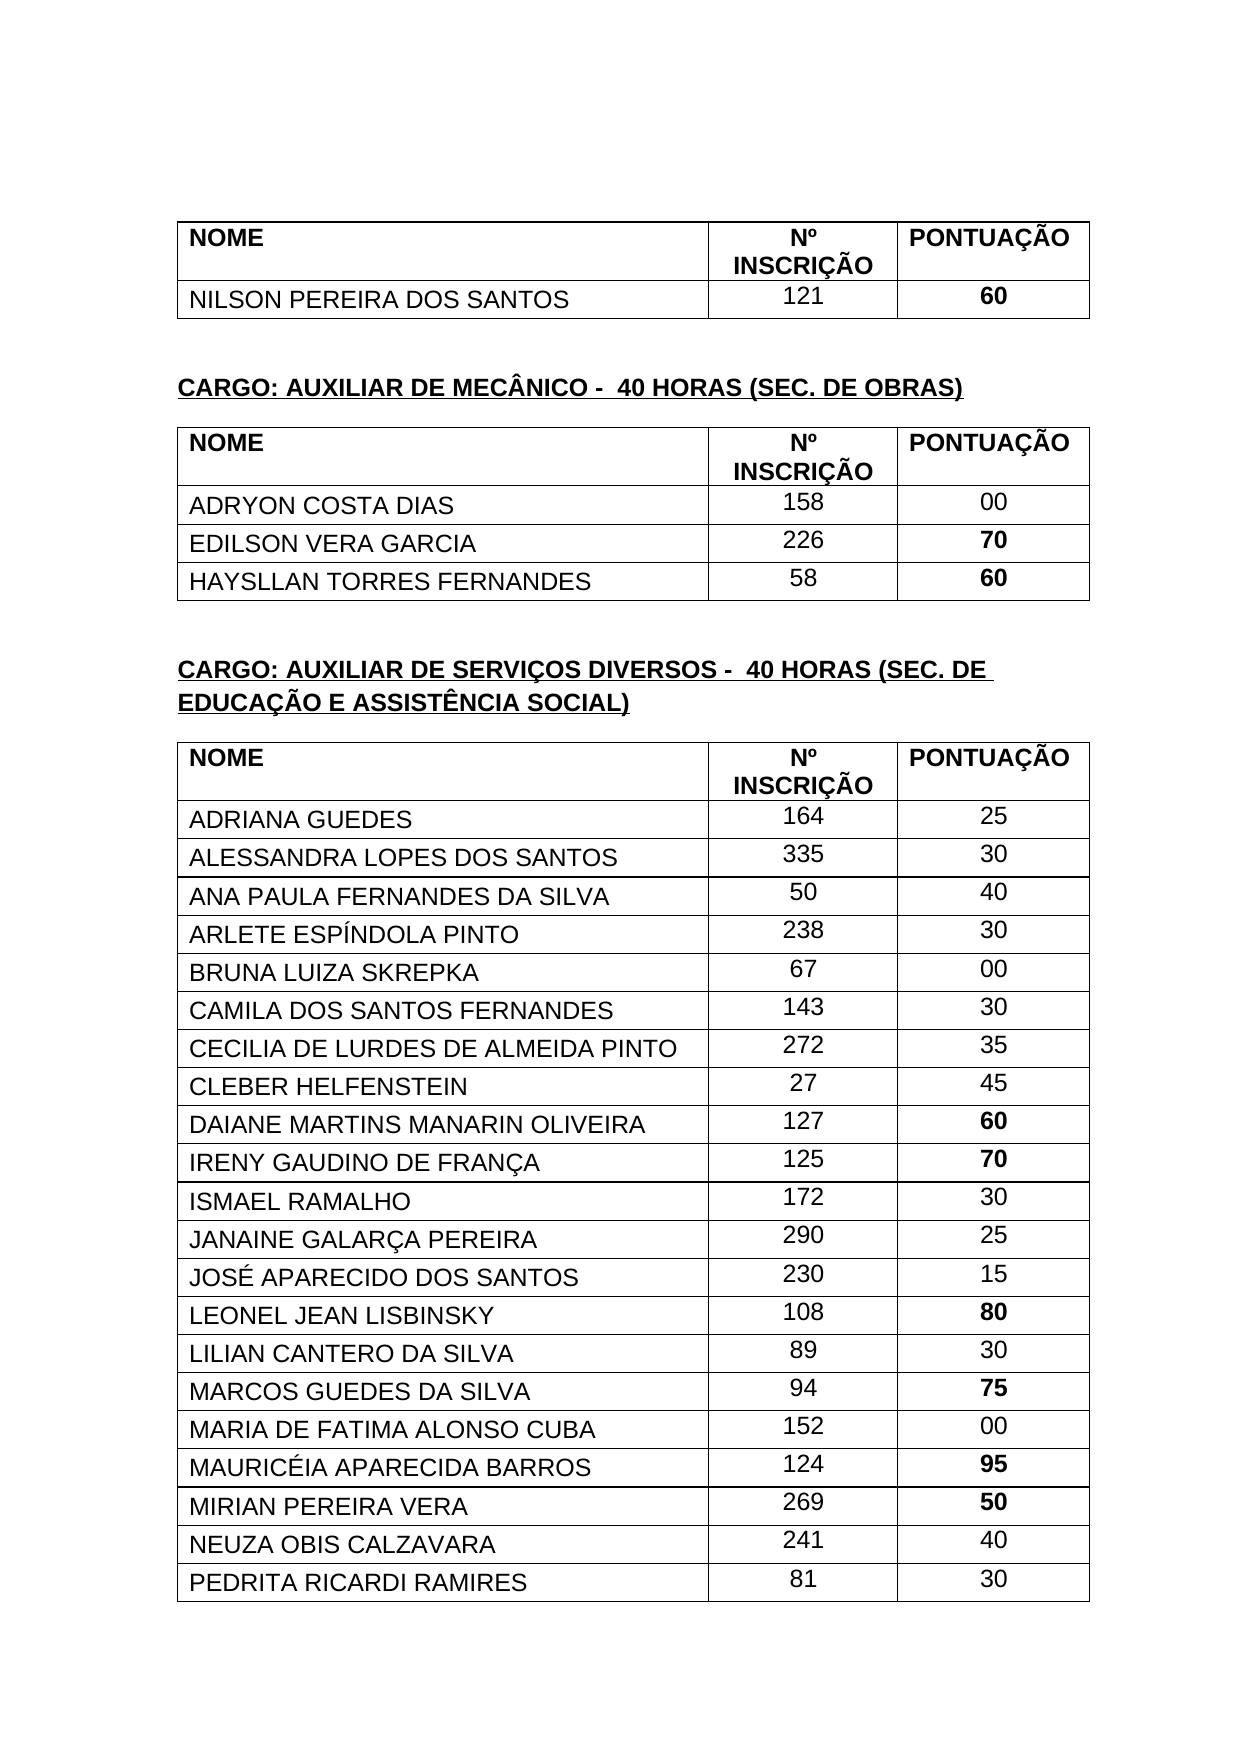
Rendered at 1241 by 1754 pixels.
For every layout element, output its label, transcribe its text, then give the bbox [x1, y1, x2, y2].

table_cell 58 [709, 563, 897, 600]
table_cell ADRIANA GUEDES [178, 801, 708, 838]
table_cell 30 [898, 992, 1089, 1029]
table_cell 67 [709, 954, 897, 991]
table_cell MARCOS GUEDES DA SILVA [178, 1373, 708, 1410]
table_cell NEUZA OBIS CALZAVARA [178, 1526, 708, 1563]
table_cell 290 [709, 1221, 897, 1258]
table_cell 00 [898, 1411, 1089, 1448]
table_cell 127 [709, 1106, 897, 1143]
table_cell ADRYON COSTA DIAS [178, 486, 708, 523]
table_cell 00 [898, 486, 1089, 523]
table_cell 60 [898, 563, 1089, 600]
table_cell 27 [709, 1068, 897, 1105]
table_cell 164 [709, 801, 897, 838]
table_header PONTUAÇÃO [898, 223, 1089, 280]
table_cell 143 [709, 992, 897, 1029]
table_cell 00 [898, 954, 1089, 991]
table_cell 60 [898, 281, 1089, 318]
table_cell JOSÉ APARECIDO DOS SANTOS [178, 1259, 708, 1296]
table_cell 25 [898, 801, 1089, 838]
table_cell 269 [709, 1488, 897, 1524]
table_cell ALESSANDRA LOPES DOS SANTOS [178, 839, 708, 876]
table_cell 125 [709, 1144, 897, 1181]
table_cell 45 [898, 1068, 1089, 1105]
table_cell 30 [898, 1183, 1089, 1219]
table_cell DAIANE MARTINS MANARIN OLIVEIRA [178, 1106, 708, 1143]
table_header PONTUAÇÃO [898, 428, 1089, 485]
table_cell 50 [709, 878, 897, 914]
table_header Nº INSCRIÇÃO [709, 428, 897, 485]
table_cell PEDRITA RICARDI RAMIRES [178, 1564, 708, 1601]
table_cell 172 [709, 1183, 897, 1219]
table_cell 226 [709, 525, 897, 562]
table_header NOME [178, 223, 708, 280]
table_cell 152 [709, 1411, 897, 1448]
table_cell 60 [898, 1106, 1089, 1143]
table_cell 95 [898, 1449, 1089, 1486]
table_cell 70 [898, 1144, 1089, 1181]
table_cell 30 [898, 1564, 1089, 1601]
table_cell 15 [898, 1259, 1089, 1296]
table_cell MIRIAN PEREIRA VERA [178, 1488, 708, 1524]
table_header NOME [178, 743, 708, 800]
table_cell 70 [898, 525, 1089, 562]
table_cell 241 [709, 1526, 897, 1563]
table_header PONTUAÇÃO [898, 743, 1089, 800]
table_cell 25 [898, 1221, 1089, 1258]
table_cell LILIAN CANTERO DA SILVA [178, 1335, 708, 1372]
table_cell ANA PAULA FERNANDES DA SILVA [178, 878, 708, 914]
table_cell CLEBER HELFENSTEIN [178, 1068, 708, 1105]
table_cell 40 [898, 878, 1089, 914]
table_cell 230 [709, 1259, 897, 1296]
table_header Nº INSCRIÇÃO [709, 223, 897, 280]
table_cell 75 [898, 1373, 1089, 1410]
table_cell 272 [709, 1030, 897, 1067]
table_cell MARIA DE FATIMA ALONSO CUBA [178, 1411, 708, 1448]
table_cell 30 [898, 839, 1089, 876]
table_cell 80 [898, 1297, 1089, 1334]
table_cell EDILSON VERA GARCIA [178, 525, 708, 562]
table_cell 158 [709, 486, 897, 523]
table_cell 40 [898, 1526, 1089, 1563]
table_cell BRUNA LUIZA SKREPKA [178, 954, 708, 991]
text CARGO: AUXILIAR DE MECÂNICO - 40 HORAS (SEC. DE OBRAS) [177, 373, 1063, 402]
table_cell 108 [709, 1297, 897, 1334]
table_cell CAMILA DOS SANTOS FERNANDES [178, 992, 708, 1029]
table_cell CECILIA DE LURDES DE ALMEIDA PINTO [178, 1030, 708, 1067]
table_header NOME [178, 428, 708, 485]
table_cell 124 [709, 1449, 897, 1486]
table_cell 335 [709, 839, 897, 876]
table_cell 94 [709, 1373, 897, 1410]
text CARGO: AUXILIAR DE SERVIÇOS DIVERSOS - 40 HORAS (SEC. DE EDUCAÇÃO E ASSISTÊNCIA SOCIAL) [177, 655, 1063, 716]
table_cell MAURICÉIA APARECIDA BARROS [178, 1449, 708, 1486]
table_cell JANAINE GALARÇA PEREIRA [178, 1221, 708, 1258]
table_header Nº INSCRIÇÃO [709, 743, 897, 800]
table_cell NILSON PEREIRA DOS SANTOS [178, 281, 708, 318]
table_cell 50 [898, 1488, 1089, 1524]
table_cell 30 [898, 1335, 1089, 1372]
table_cell 238 [709, 916, 897, 953]
table_cell 35 [898, 1030, 1089, 1067]
table_cell HAYSLLAN TORRES FERNANDES [178, 563, 708, 600]
table_cell 30 [898, 916, 1089, 953]
table_cell 81 [709, 1564, 897, 1601]
table_cell LEONEL JEAN LISBINSKY [178, 1297, 708, 1334]
table_cell 121 [709, 281, 897, 318]
table_cell ARLETE ESPÍNDOLA PINTO [178, 916, 708, 953]
table_cell ISMAEL RAMALHO [178, 1183, 708, 1219]
table_cell 89 [709, 1335, 897, 1372]
table_cell IRENY GAUDINO DE FRANÇA [178, 1144, 708, 1181]
